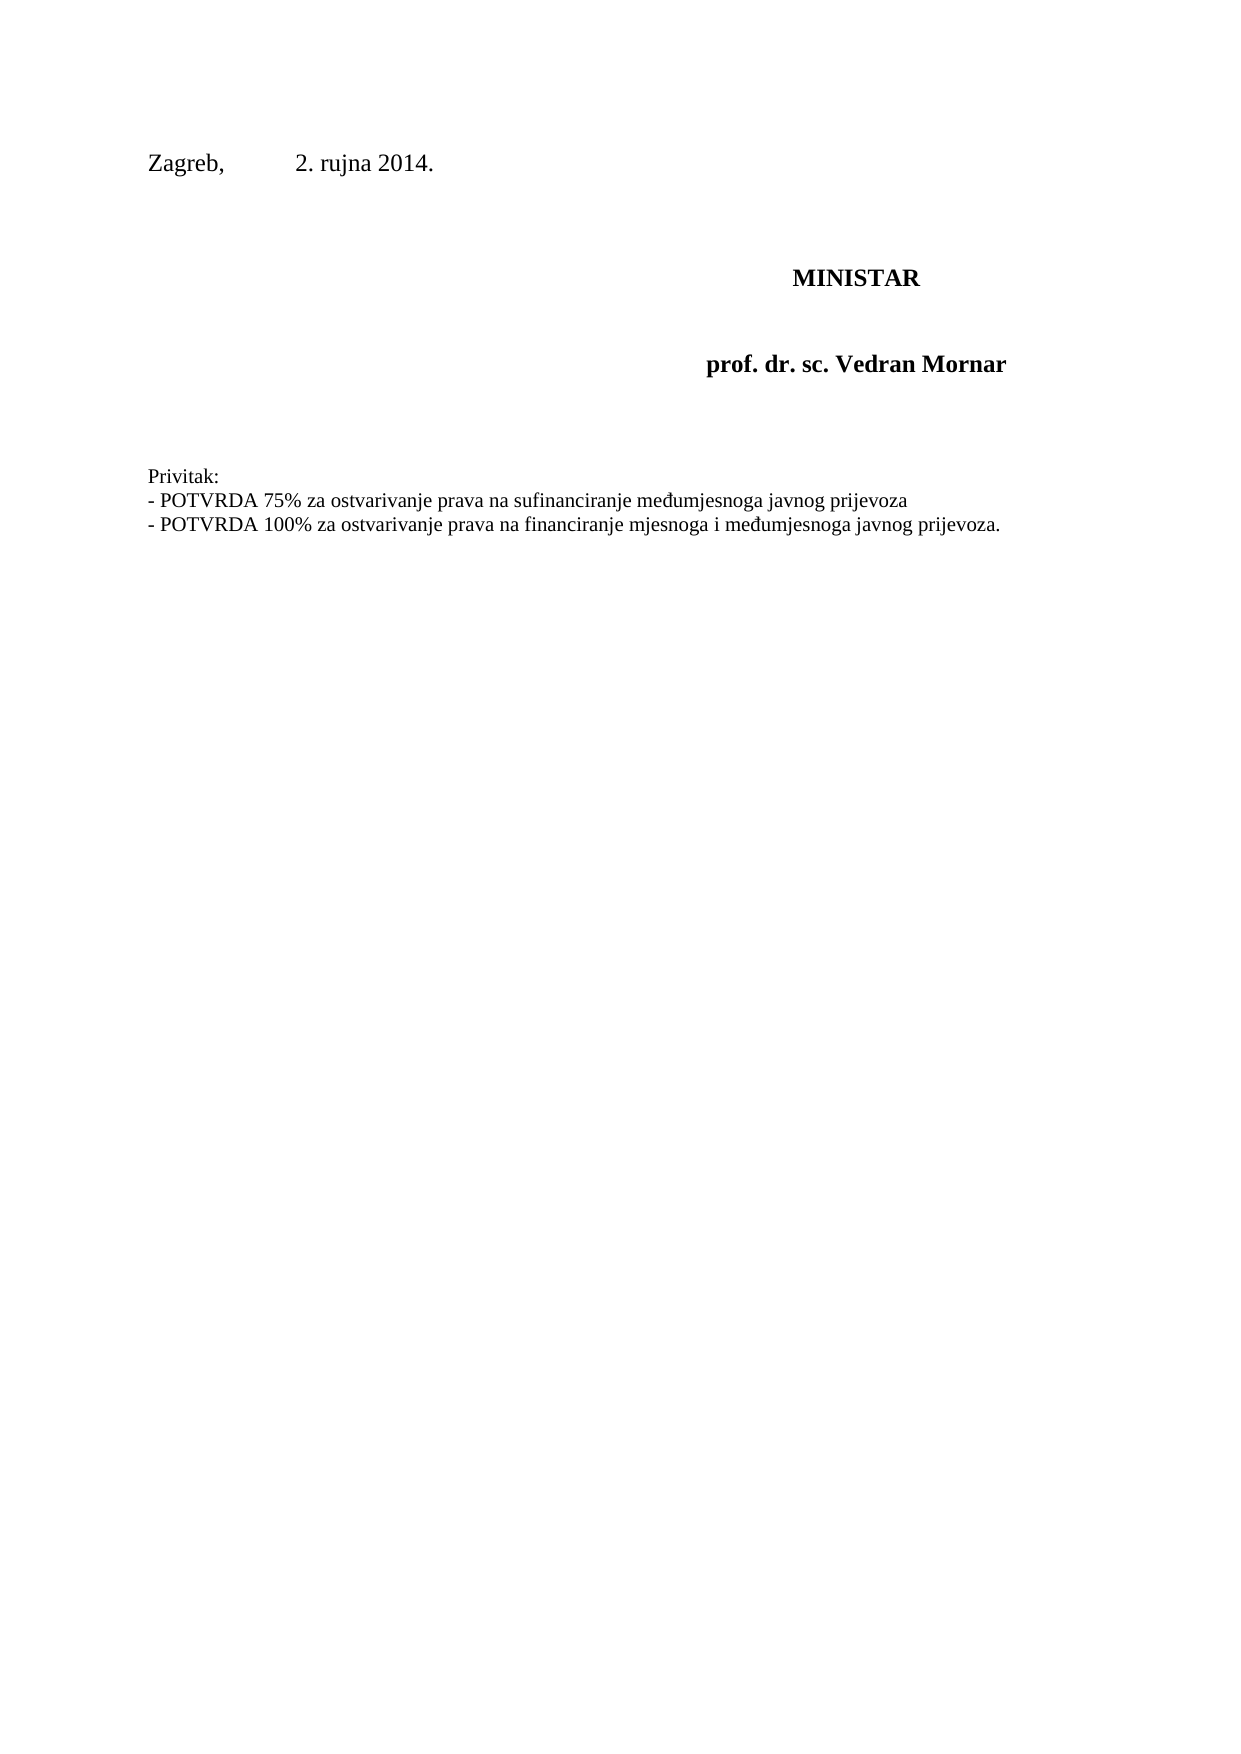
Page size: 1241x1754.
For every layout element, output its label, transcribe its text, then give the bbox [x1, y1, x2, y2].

text prof. dr. sc. Vedran Mornar [620, 349, 1093, 378]
text - POTVRDA 100% za ostvarivanje prava na financiranje mjesnoga i međumjesnoga javnog prijevoza. [148, 512, 1093, 536]
text Privitak: [148, 464, 1093, 488]
text - POTVRDA 75% za ostvarivanje prava na sufinanciranje međumjesnoga javnog prijevoza [148, 488, 1093, 512]
text MINISTAR [620, 263, 1093, 291]
text Zagreb, 2. rujna 2014. [148, 148, 1093, 176]
